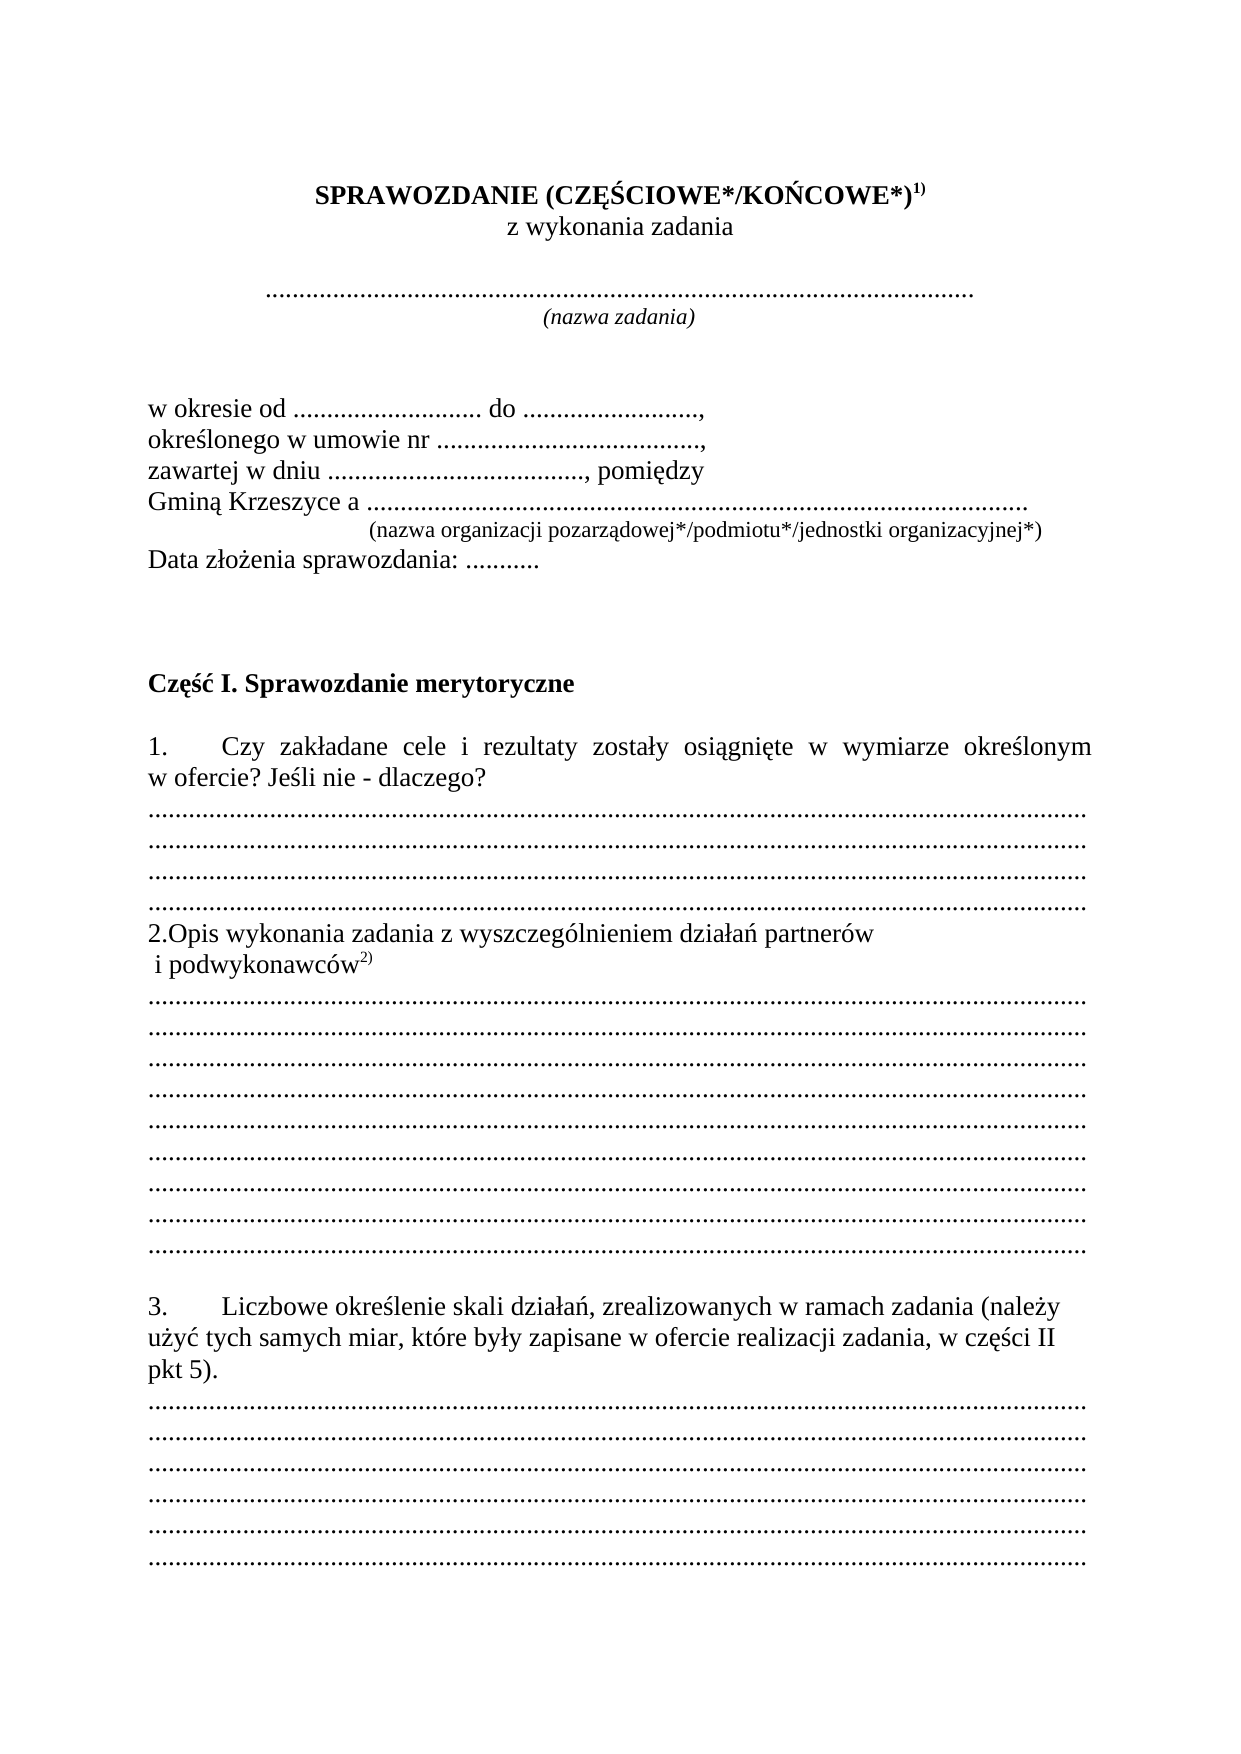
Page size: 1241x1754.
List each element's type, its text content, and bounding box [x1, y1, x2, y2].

text ........................................................................................................................................... [148, 1135, 1093, 1166]
text 3. Liczbowe określenie skali działań, zrealizowanych w ramach zadania (należy użyć tych samych miar, które były zapisane w ofercie realizacji zadania, w części II pkt 5). [148, 1290, 1093, 1384]
text ........................................................................................................................................... [148, 1228, 1093, 1259]
text ........................................................................................................................................... [148, 1539, 1093, 1571]
text określonego w umowie nr ......................................., [148, 423, 1093, 454]
text 1. Czy zakładane cele i rezultaty zostały osiągnięte w wymiarze określonym w ofercie? Jeśli nie - dlaczego? [148, 730, 1093, 792]
text ......................................................................................................... [148, 272, 1093, 303]
text ........................................................................................................................................... [148, 1041, 1093, 1072]
text Część I. Sprawozdanie merytoryczne [148, 667, 1093, 699]
text ........................................................................................................................................... [148, 792, 1093, 823]
text w okresie od ............................ do .........................., [148, 392, 1093, 423]
text ........................................................................................................................................... [148, 1446, 1093, 1477]
text ........................................................................................................................................... [148, 1072, 1093, 1103]
text ........................................................................................................................................... [148, 823, 1093, 854]
text ........................................................................................................................................... [148, 1197, 1093, 1228]
text z wykonania zadania [148, 210, 1093, 241]
text (nazwa zadania) [148, 303, 1093, 330]
text 2.Opis wykonania zadania z wyszczególnieniem działań partnerów [148, 917, 1093, 948]
text Data złożenia sprawozdania: ........... [148, 543, 1093, 574]
text i podwykonawców2) [148, 948, 1093, 979]
text ........................................................................................................................................... [148, 1415, 1093, 1446]
text ........................................................................................................................................... [148, 886, 1093, 917]
text Gminą Krzeszyce a .................................................................................................. [148, 485, 1093, 517]
text ........................................................................................................................................... [148, 1477, 1093, 1508]
text ........................................................................................................................................... [148, 854, 1093, 886]
text ........................................................................................................................................... [148, 1103, 1093, 1135]
text ........................................................................................................................................... [148, 1166, 1093, 1197]
text SPRAWOZDANIE (CZĘŚCIOWE*/KOŃCOWE*)1) [148, 179, 1093, 210]
text ........................................................................................................................................... [148, 1010, 1093, 1041]
text (nazwa organizacji pozarządowej*/podmiotu*/jednostki organizacyjnej*) [295, 517, 1093, 543]
text ........................................................................................................................................... [148, 1508, 1093, 1539]
text zawartej w dniu ......................................, pomiędzy [148, 454, 1093, 485]
text ........................................................................................................................................... [148, 979, 1093, 1010]
text ........................................................................................................................................... [148, 1384, 1093, 1415]
